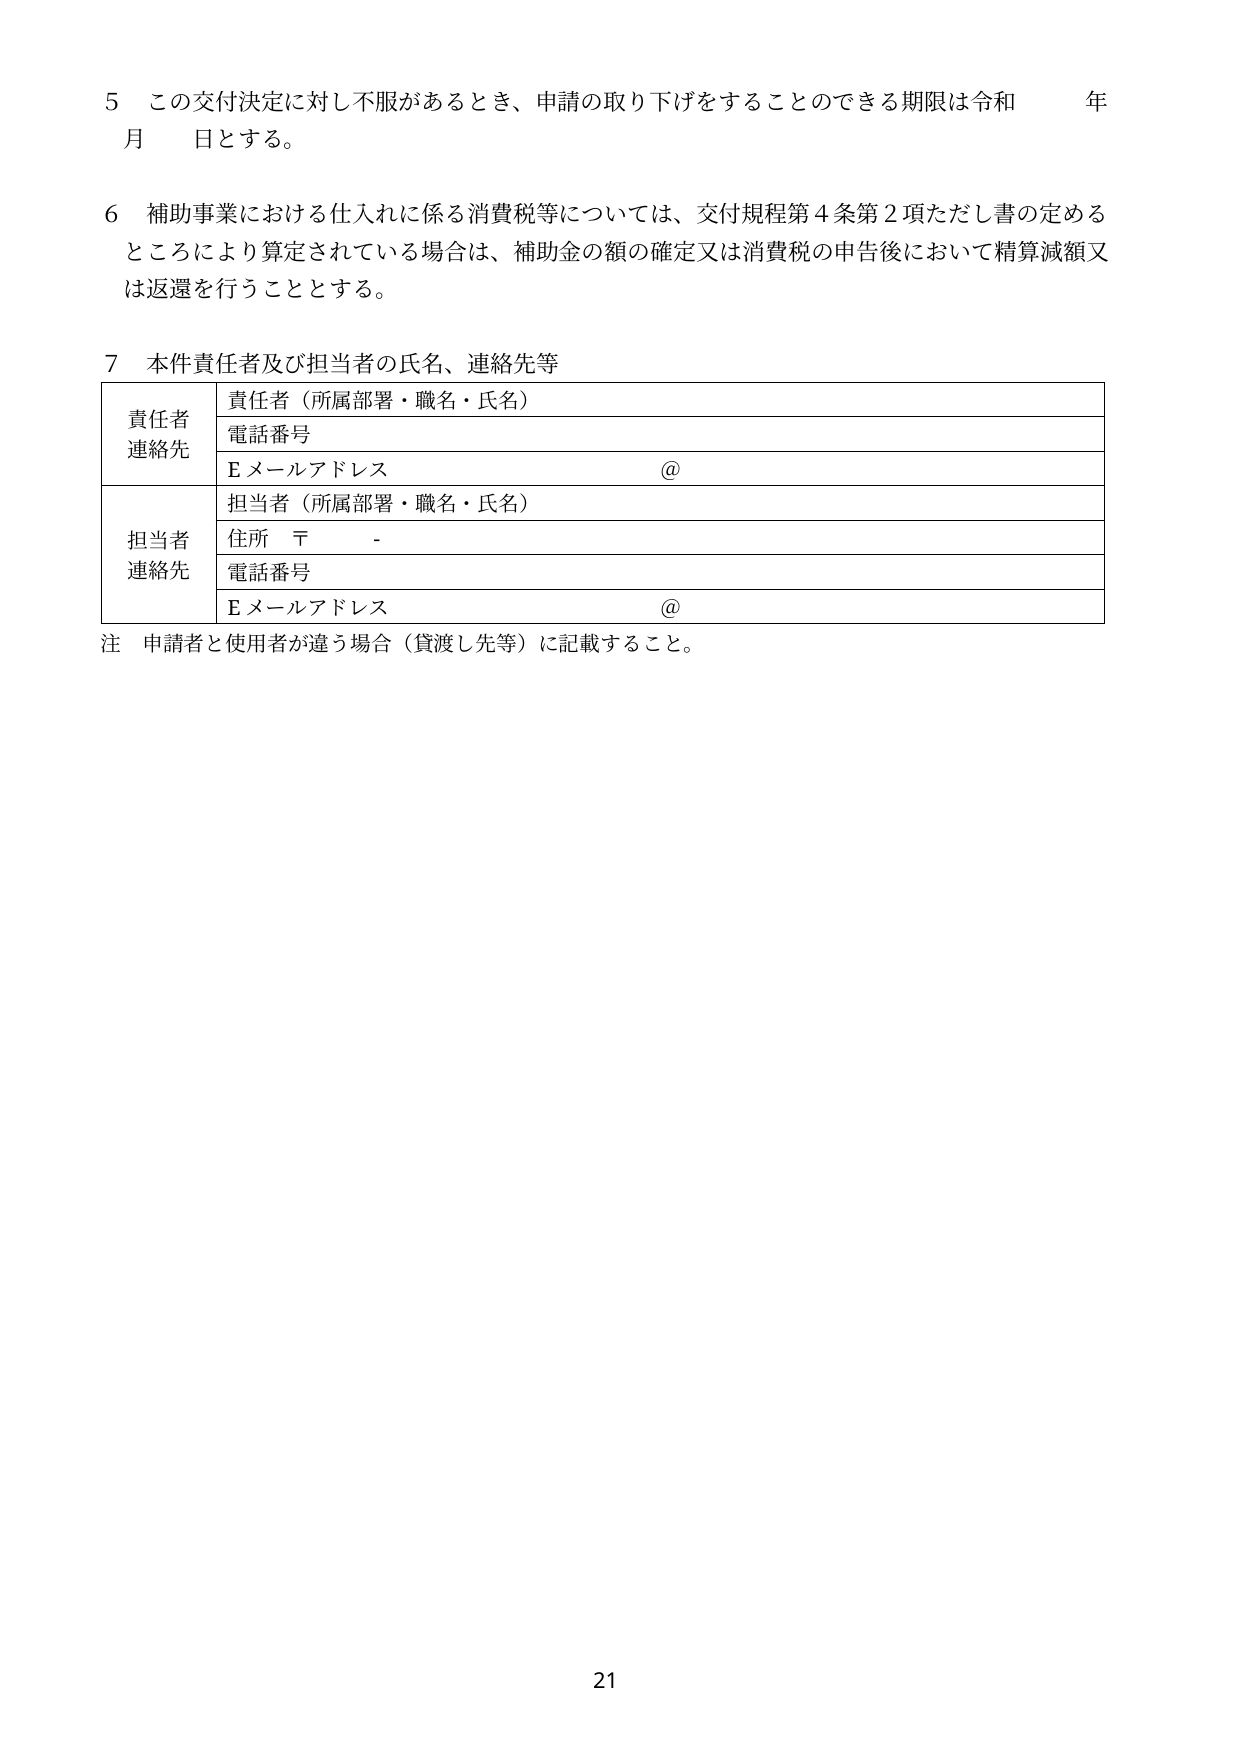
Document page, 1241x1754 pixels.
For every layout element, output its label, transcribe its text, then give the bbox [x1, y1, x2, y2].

table_cell 住所 〒 - [217, 521, 1104, 554]
table_header 責任者 連絡先 [102, 383, 216, 485]
text ６ 補助事業における仕入れに係る消費税等については、交付規程第４条第２項ただし書の定めるところにより算定されている場合は、補助金の額の確定又は消費税の申告後において精算減額又は返還を行うこととする。 [100, 194, 1110, 307]
text ７ 本件責任者及び担当者の氏名、連絡先等 [100, 344, 1110, 382]
table_cell 担当者（所属部署・職名・氏名） [217, 486, 1104, 519]
text ５ この交付決定に対し不服があるとき、申請の取り下げをすることのできる期限は令和 年 月 日とする。 [100, 82, 1110, 157]
table_cell 電話番号 [217, 417, 1104, 451]
table_cell 電話番号 [217, 555, 1104, 588]
table_header 責任者（所属部署・職名・氏名） [217, 383, 1104, 416]
text 注 申請者と使用者が違う場合（貸渡し先等）に記載すること。様式第３の２（第７条関係） [100, 624, 1110, 662]
table_cell Eメールアドレス ＠ [217, 590, 1104, 623]
table_cell 担当者 連絡先 [102, 486, 216, 623]
table_cell Eメールアドレス ＠ [217, 452, 1104, 485]
